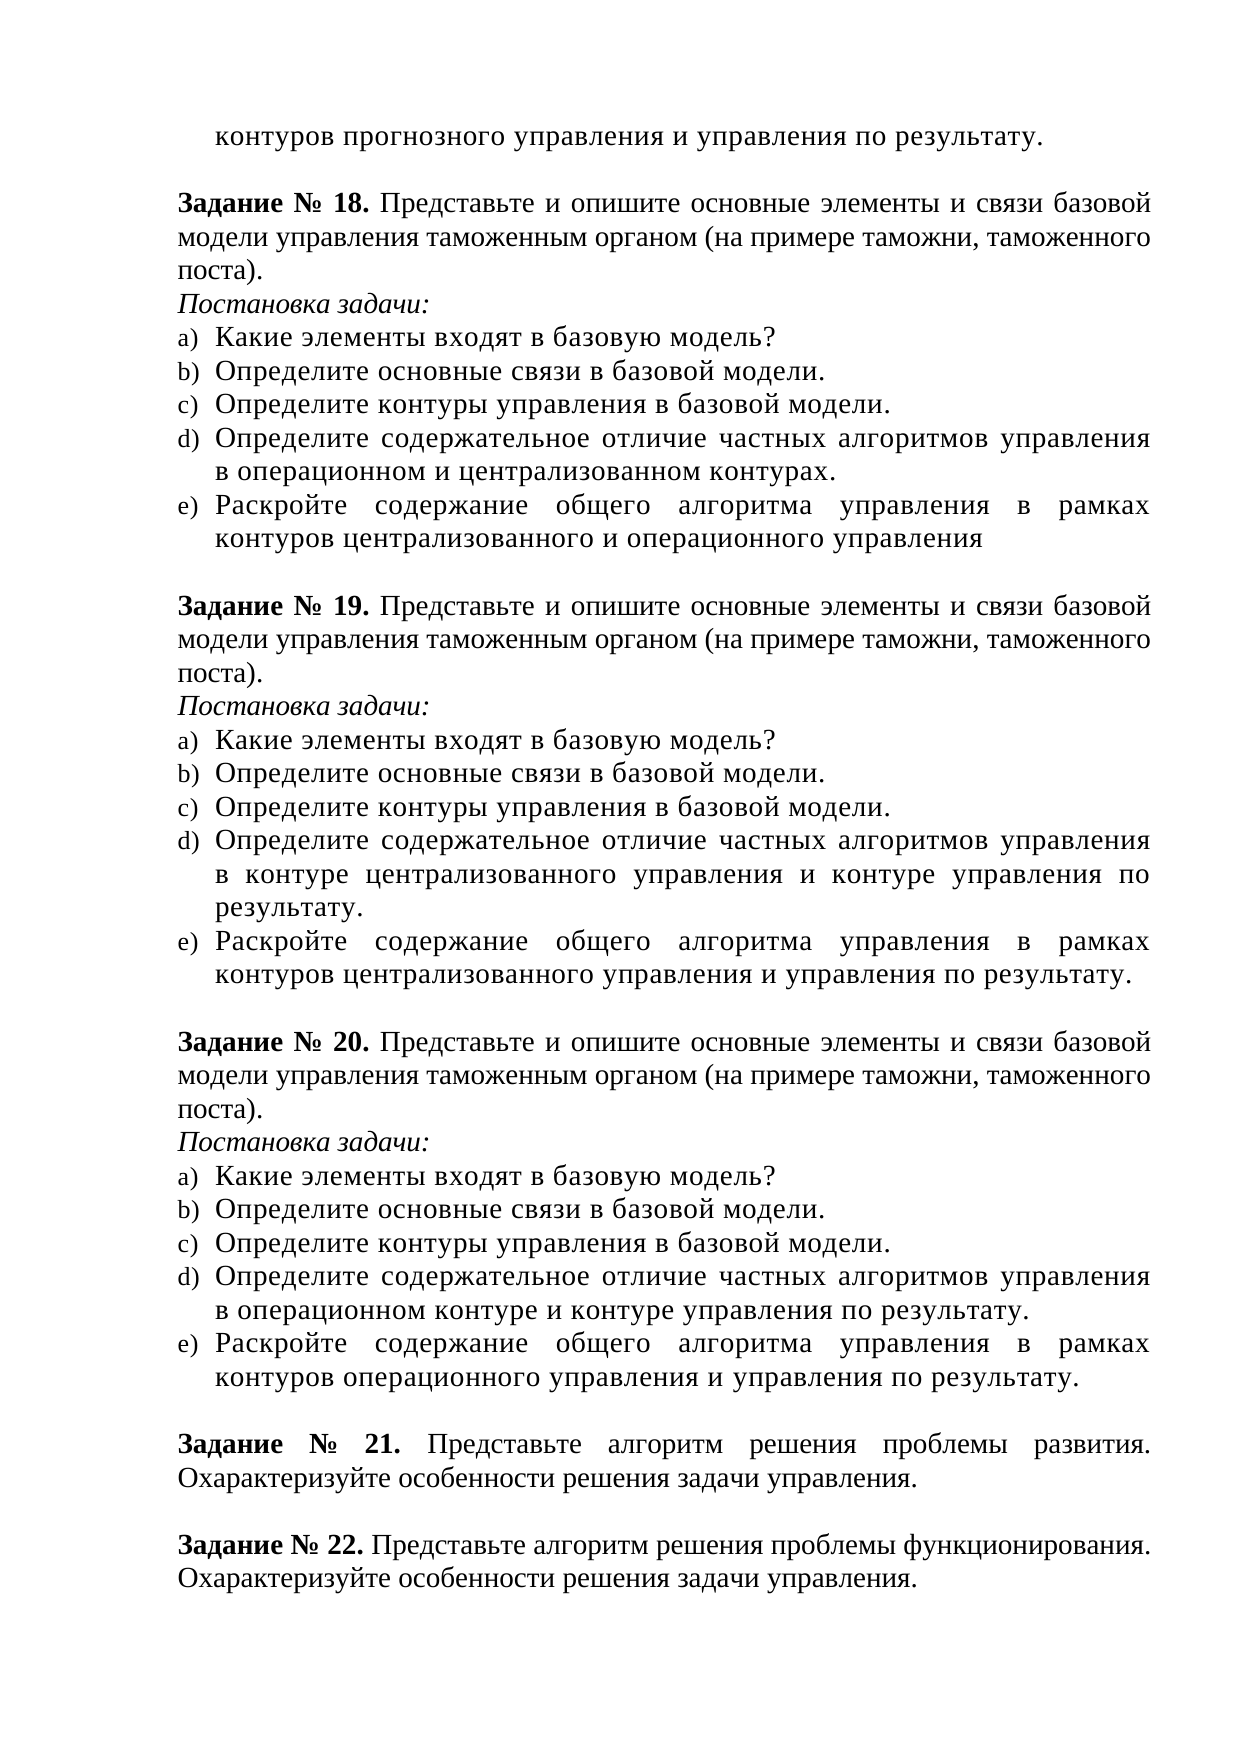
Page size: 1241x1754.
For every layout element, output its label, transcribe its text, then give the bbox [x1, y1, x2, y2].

list Определите содержательное отличие частных алгоритмов управления в операционном контуре и контуре управления по результату. [177, 1258, 1152, 1326]
list Определите контуры управления в базовой модели. [177, 789, 1152, 822]
list Раскройте содержание общего алгоритма управления в рамках контуров централизованного и операционного управления [177, 487, 1152, 554]
text Задание № 18. Представьте и опишите основные элементы и связи базовой модели управления таможенным органом (на примере таможни, таможенного поста). [177, 185, 1152, 286]
list Определите основные связи в базовой модели. [177, 1191, 1152, 1225]
list Какие элементы входят в базовую модель? [177, 319, 1152, 353]
list Определите содержательное отличие частных алгоритмов управления в операционном и централизованном контурах. [177, 420, 1152, 487]
text Задание № 19. Представьте и опишите основные элементы и связи базовой модели управления таможенным органом (на примере таможни, таможенного поста). [177, 588, 1152, 688]
list Раскройте содержание общего алгоритма управления в рамках контуров операционного управления и управления по результату. [177, 1326, 1152, 1393]
list Определите контуры управления в базовой модели. [177, 1225, 1152, 1258]
text Постановка задачи: [177, 688, 1152, 722]
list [177, 118, 1152, 152]
list Определите основные связи в базовой модели. [177, 353, 1152, 386]
list Определите основные связи в базовой модели. [177, 755, 1152, 789]
text Постановка задачи: [177, 1124, 1152, 1158]
text Задание № 21. Представьте алгоритм решения проблемы развития. Охарактеризуйте особенности решения задачи управления. [177, 1426, 1152, 1493]
text Задание № 22. Представьте алгоритм решения проблемы функционирования. Охарактеризуйте особенности решения задачи управления. [177, 1527, 1152, 1594]
text Постановка задачи: [177, 286, 1152, 319]
list Определите содержательное отличие частных алгоритмов управления в контуре централизованного управления и контуре управления по результату. [177, 822, 1152, 923]
list Определите контуры управления в базовой модели. [177, 386, 1152, 420]
list Какие элементы входят в базовую модель? [177, 722, 1152, 755]
list Раскройте содержание общего алгоритма управления в рамках контуров централизованного управления и управления по результату. [177, 923, 1152, 990]
list Какие элементы входят в базовую модель? [177, 1158, 1152, 1191]
text Задание № 20. Представьте и опишите основные элементы и связи базовой модели управления таможенным органом (на примере таможни, таможенного поста). [177, 1024, 1152, 1124]
